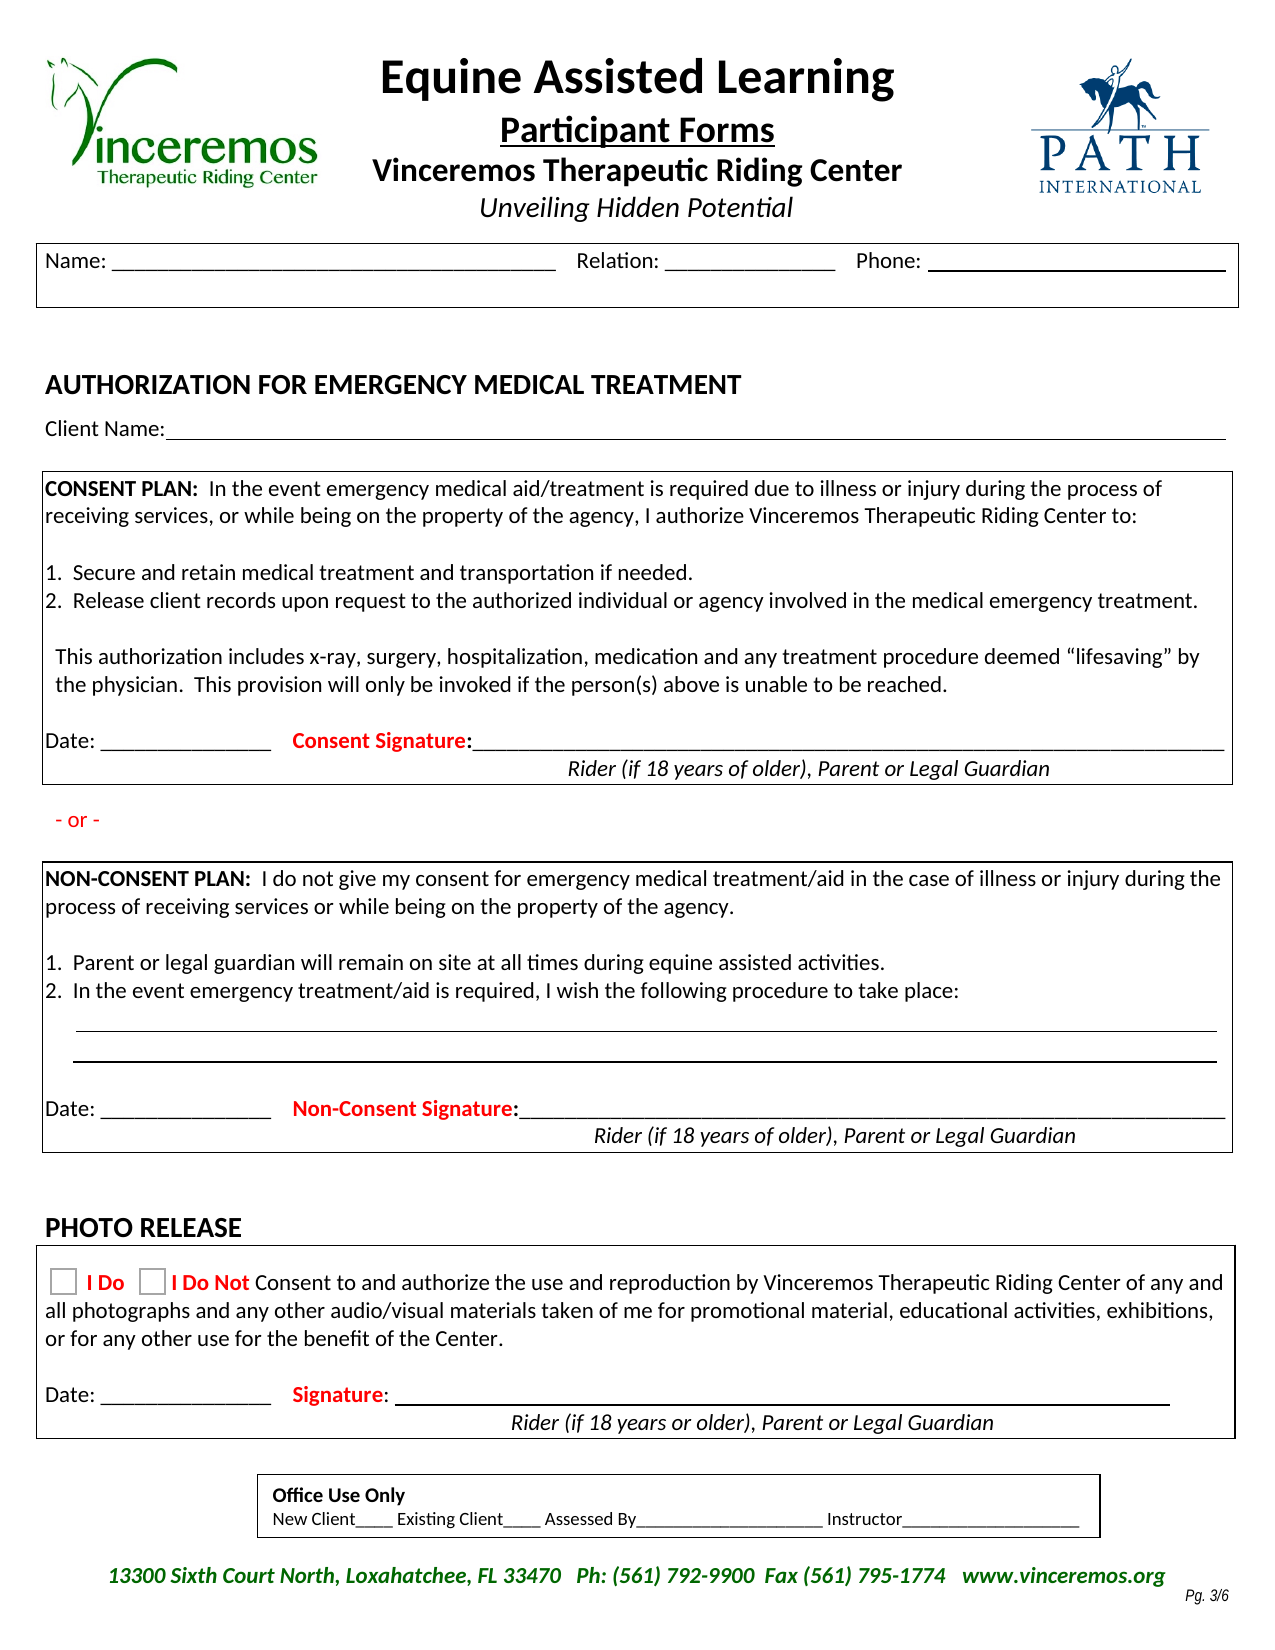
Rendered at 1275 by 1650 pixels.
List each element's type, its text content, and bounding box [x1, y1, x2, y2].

list 2. In the event emergency treatment/aid is required, I wish the following procedure to take place: [45, 977, 1230, 1004]
text Client Name: [45, 414, 1230, 442]
text Name: _______________________________________ Relation: _______________ Phone: [37, 244, 1238, 274]
text Date: _______________ Consent Signature:__________________________________________________________________ [45, 726, 1230, 754]
list 2. Release client records upon request to the authorized individual or agency involved in the medical emergency treatment. [45, 586, 1230, 614]
text Date: _______________ Non-Consent Signature:______________________________________________________________ [45, 1094, 1230, 1122]
text receiving services, or while being on the property of the agency, I authorize Vinceremos Therapeutic Riding Center to: [45, 502, 1230, 530]
text This authorization includes x-ray, surgery, hospitalization, medication and any treatment procedure deemed “lifesaving” by [45, 642, 1230, 670]
text AUTHORIZATION FOR EMERGENCY MEDICAL TREATMENT [45, 366, 1230, 402]
text NON-CONSENT PLAN: I do not give my consent for emergency medical treatment/aid in the case of illness or injury during the process of receiving services or while being on the property of the agency. [43, 863, 1232, 921]
text the physician. This provision will only be invoked if the person(s) above is unable to be reached. [45, 670, 1230, 698]
text Rider (if 18 years of older), Parent or Legal Guardian [43, 1122, 1232, 1152]
list 1. Secure and retain medical treatment and transportation if needed. [45, 558, 1230, 586]
list 1. Parent or legal guardian will remain on site at all times during equine assisted activities. [45, 948, 1230, 977]
text Rider (if 18 years or older), Parent or Legal Guardian [37, 1405, 1234, 1438]
text Rider (if 18 years of older), Parent or Legal Guardian [43, 754, 1232, 784]
text - or - [45, 805, 1230, 833]
picture [1025, 54, 1219, 200]
text I Do I Do Not Consent to and authorize the use and reproduction by Vinceremos Therapeutic Riding Center of any and all photographs and any other audio/visual materials taken of me for promotional material, educational activities, exhibitions, or for any other use for the benefit of the Center. [37, 1265, 1234, 1349]
text Date: _______________ Signature: [37, 1377, 1234, 1405]
picture [45, 56, 322, 190]
text PHOTO RELEASE [45, 1209, 1226, 1244]
text CONSENT PLAN: In the event emergency medical aid/treatment is required due to illness or injury during the process of [43, 472, 1232, 502]
